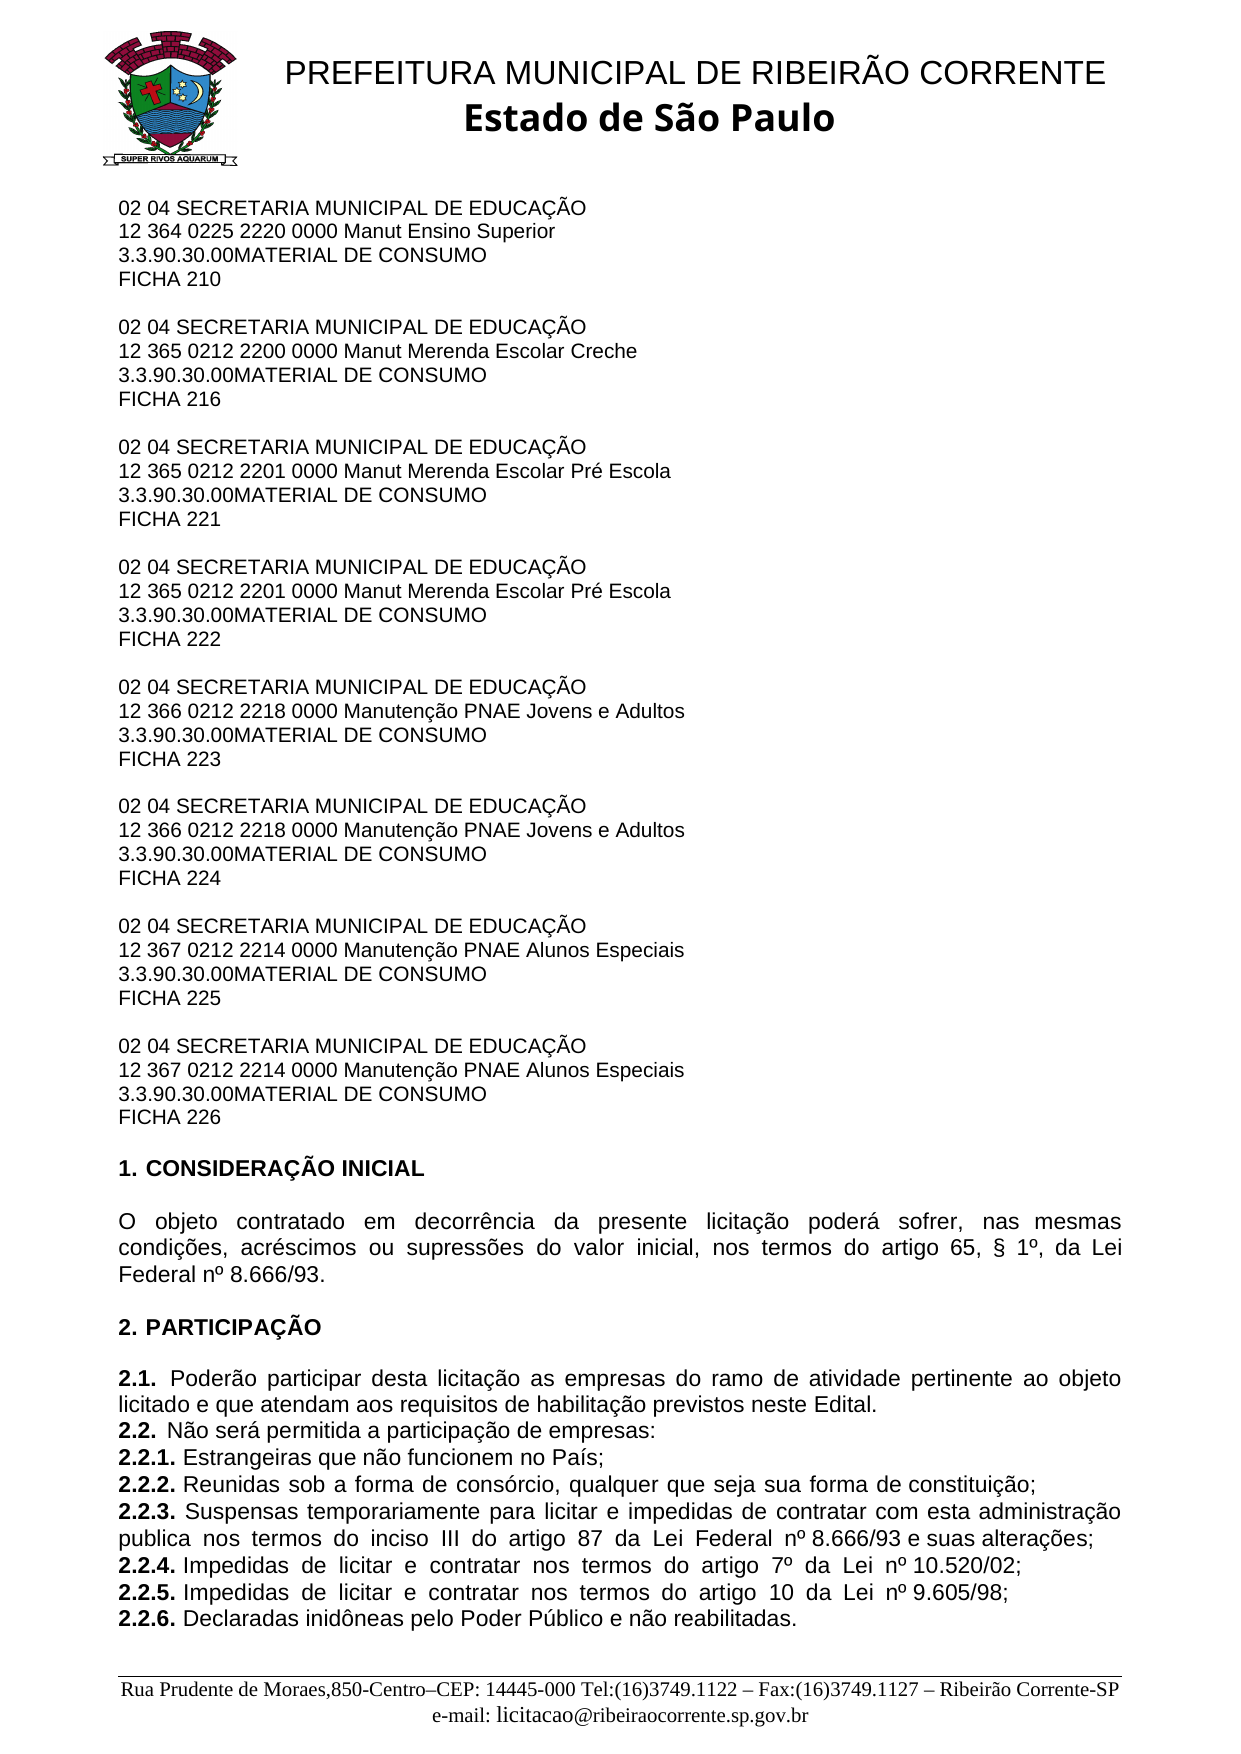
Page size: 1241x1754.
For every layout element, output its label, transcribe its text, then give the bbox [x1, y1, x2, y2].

text 02 04 SECRETARIA MUNICIPAL DE EDUCAÇÃO [118, 555, 1123, 579]
text 02 04 SECRETARIA MUNICIPAL DE EDUCAÇÃO [118, 1034, 1123, 1058]
text 12 366 0212 2218 0000 Manutenção PNAE Jovens e Adultos [118, 698, 1123, 722]
text 2.2.5. Impedidas de licitar e contratar nos termos do artigo 10 da Lei nº 9.605/98; [118, 1578, 1122, 1605]
text FICHA 216 [118, 387, 1123, 411]
text 2.2.6. Declaradas inidôneas pelo Poder Público e não reabilitadas. [118, 1605, 1122, 1631]
text 3.3.90.30.00MATERIAL DE CONSUMO [118, 603, 1123, 627]
text 12 364 0225 2220 0000 Manut Ensino Superior [118, 219, 1123, 243]
text 02 04 SECRETARIA MUNICIPAL DE EDUCAÇÃO [118, 435, 1123, 459]
text 02 04 SECRETARIA MUNICIPAL DE EDUCAÇÃO [118, 914, 1123, 938]
text 12 367 0212 2214 0000 Manutenção PNAE Alunos Especiais [118, 1058, 1123, 1082]
text 2. PARTICIPAÇÃO [118, 1313, 1122, 1340]
text O objeto contratado em decorrência da presente licitação poderá sofrer, nas mesmas condições, acréscimos ou supressões do valor inicial, nos termos do artigo 65, § 1º, da Lei Federal nº 8.666/93. [118, 1208, 1122, 1287]
text 12 367 0212 2214 0000 Manutenção PNAE Alunos Especiais [118, 938, 1123, 962]
text 3.3.90.30.00MATERIAL DE CONSUMO [118, 363, 1123, 387]
text 3.3.90.30.00MATERIAL DE CONSUMO [118, 842, 1123, 866]
text 2.1. Poderão participar desta licitação as empresas do ramo de atividade pertinente ao objeto licitado e que atendam aos requisitos de habilitação previstos neste Edital. [118, 1366, 1122, 1417]
text 02 04 SECRETARIA MUNICIPAL DE EDUCAÇÃO [118, 315, 1123, 339]
text FICHA 222 [118, 627, 1123, 651]
text FICHA 224 [118, 866, 1123, 890]
picture [102, 31, 238, 166]
text 3.3.90.30.00MATERIAL DE CONSUMO [118, 1082, 1123, 1106]
text 3.3.90.30.00MATERIAL DE CONSUMO [118, 962, 1123, 986]
text 1. CONSIDERAÇÃO INICIAL [118, 1155, 1122, 1182]
text 12 365 0212 2201 0000 Manut Merenda Escolar Pré Escola [118, 579, 1123, 603]
text 12 366 0212 2218 0000 Manutenção PNAE Jovens e Adultos [118, 818, 1123, 842]
text 3.3.90.30.00MATERIAL DE CONSUMO [118, 483, 1123, 507]
text 02 04 SECRETARIA MUNICIPAL DE EDUCAÇÃO [118, 674, 1123, 698]
text 2.2.4. Impedidas de licitar e contratar nos termos do artigo 7º da Lei nº 10.520/02; [118, 1552, 1122, 1578]
text FICHA 225 [118, 986, 1123, 1010]
text FICHA 223 [118, 746, 1123, 770]
text 2.2.2. Reunidas sob a forma de consórcio, qualquer que seja sua forma de constituição; [118, 1471, 1122, 1498]
text 02 04 SECRETARIA MUNICIPAL DE EDUCAÇÃO [118, 195, 1123, 219]
text 3.3.90.30.00MATERIAL DE CONSUMO [118, 722, 1123, 746]
text 2.2.1. Estrangeiras que não funcionem no País; [118, 1443, 1122, 1471]
text 12 365 0212 2200 0000 Manut Merenda Escolar Creche [118, 339, 1123, 363]
text 2.2. Não será permitida a participação de empresas: [118, 1417, 1122, 1443]
text 3.3.90.30.00MATERIAL DE CONSUMO [118, 243, 1123, 267]
text 12 365 0212 2201 0000 Manut Merenda Escolar Pré Escola [118, 459, 1123, 483]
text 2.2.3. Suspensas temporariamente para licitar e impedidas de contratar com esta administração publica nos termos do inciso III do artigo 87 da Lei Federal nº 8.666/93 e suas alterações; [118, 1498, 1122, 1552]
text FICHA 226 [118, 1106, 1122, 1129]
text 02 04 SECRETARIA MUNICIPAL DE EDUCAÇÃO [118, 794, 1123, 818]
text FICHA 210 [118, 267, 1123, 291]
text FICHA 221 [118, 507, 1123, 531]
